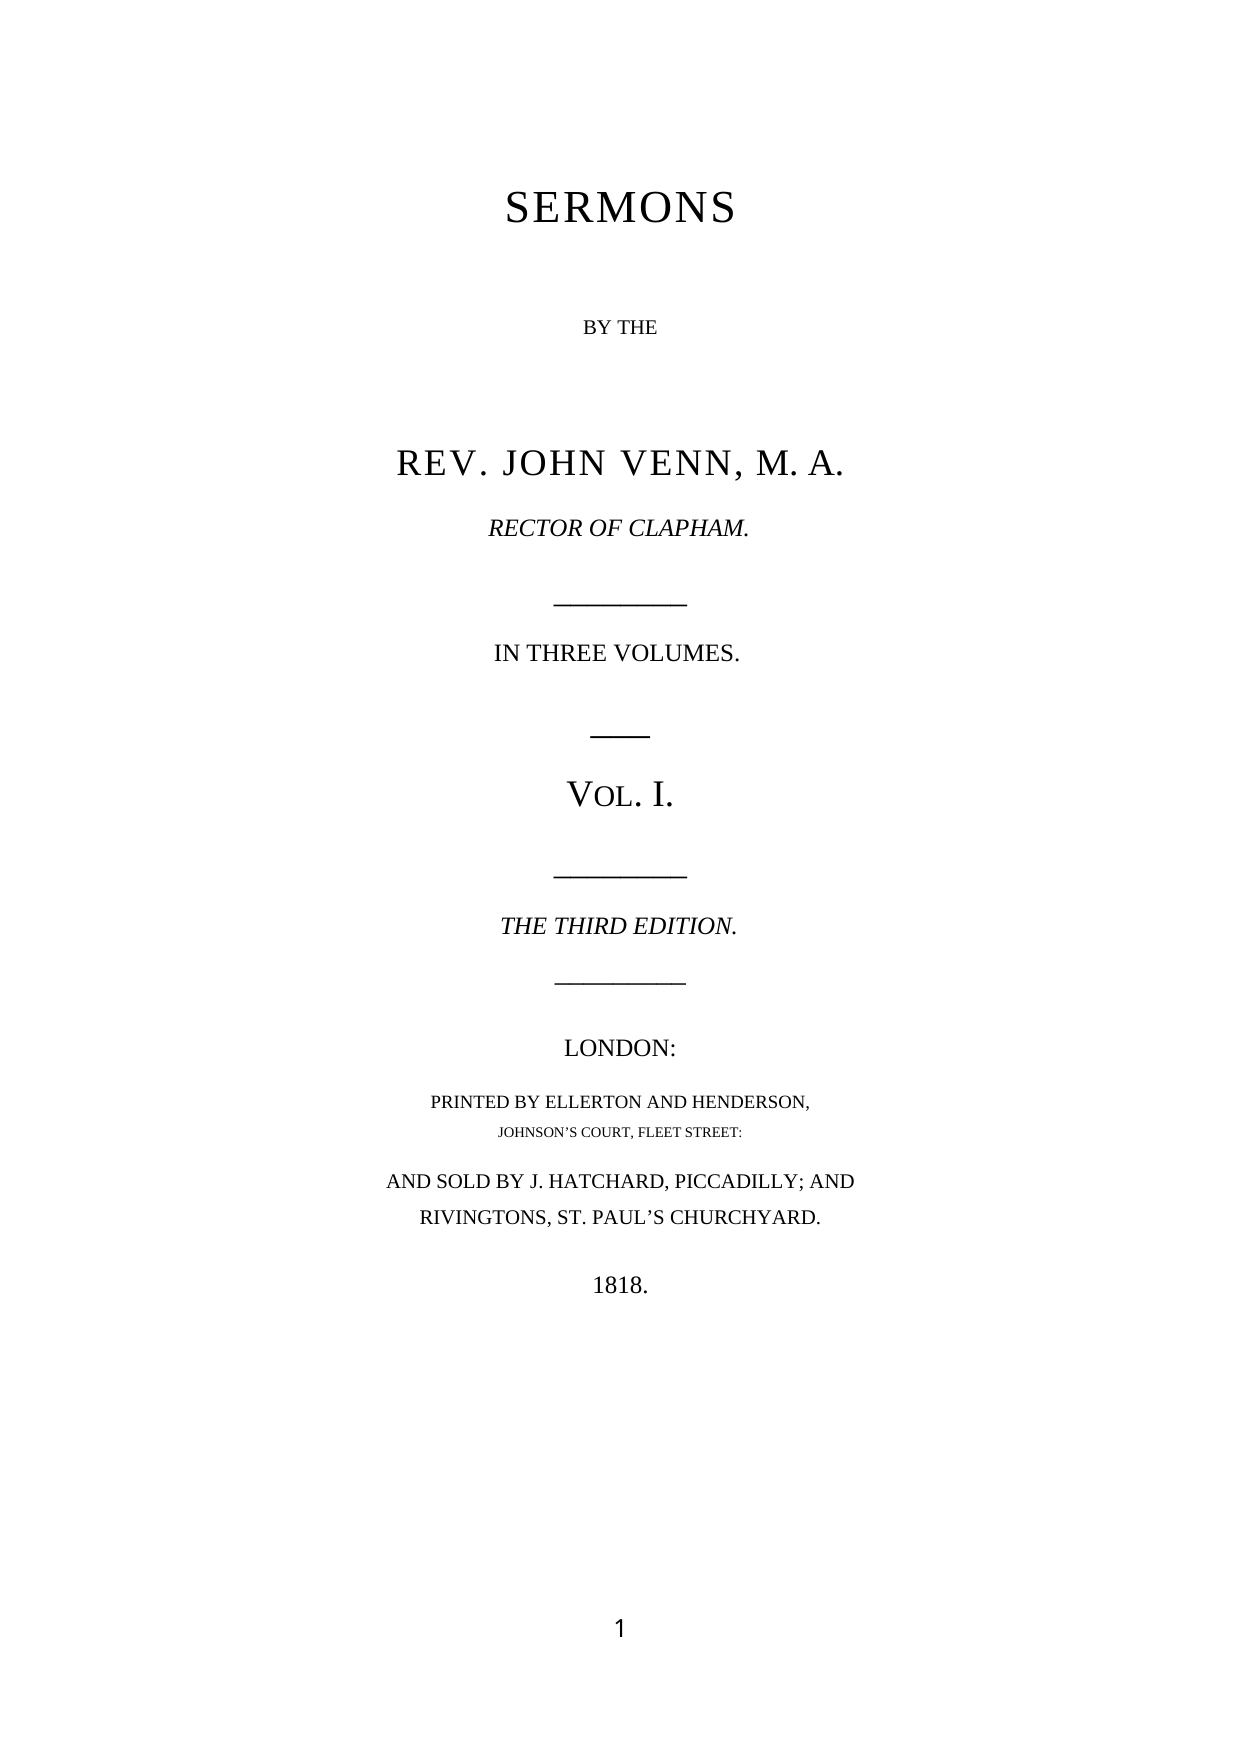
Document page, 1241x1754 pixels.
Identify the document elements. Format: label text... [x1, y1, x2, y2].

text ________ [240, 843, 1000, 882]
text BY THE [240, 315, 1000, 339]
text THE THIRD EDITION. [240, 911, 1000, 939]
text REV. JOHN VENN, M. A. [240, 441, 1000, 484]
text ___ [240, 696, 1000, 742]
text 1818. [240, 1270, 1000, 1299]
text LONDON: [240, 1033, 1000, 1062]
text RECTOR OF CLAPHAM. [240, 513, 1000, 542]
text JOHNSON’S COURT, FLEET STREET: [240, 1123, 1000, 1140]
text Vol. I. [240, 771, 1000, 814]
text IN THREE VOLUMES. [240, 638, 1000, 667]
text _________ [240, 954, 1000, 987]
text ________ [240, 571, 1000, 609]
text SERMONS [240, 180, 1000, 233]
text AND SOLD BY J. HATCHARD, PICCADILLY; AND [240, 1169, 1000, 1193]
text RIVINGTONS, ST. PAUL’S CHURCHYARD. [240, 1205, 1000, 1229]
text PRINTED BY ELLERTON AND HENDERSON, [240, 1091, 1000, 1113]
